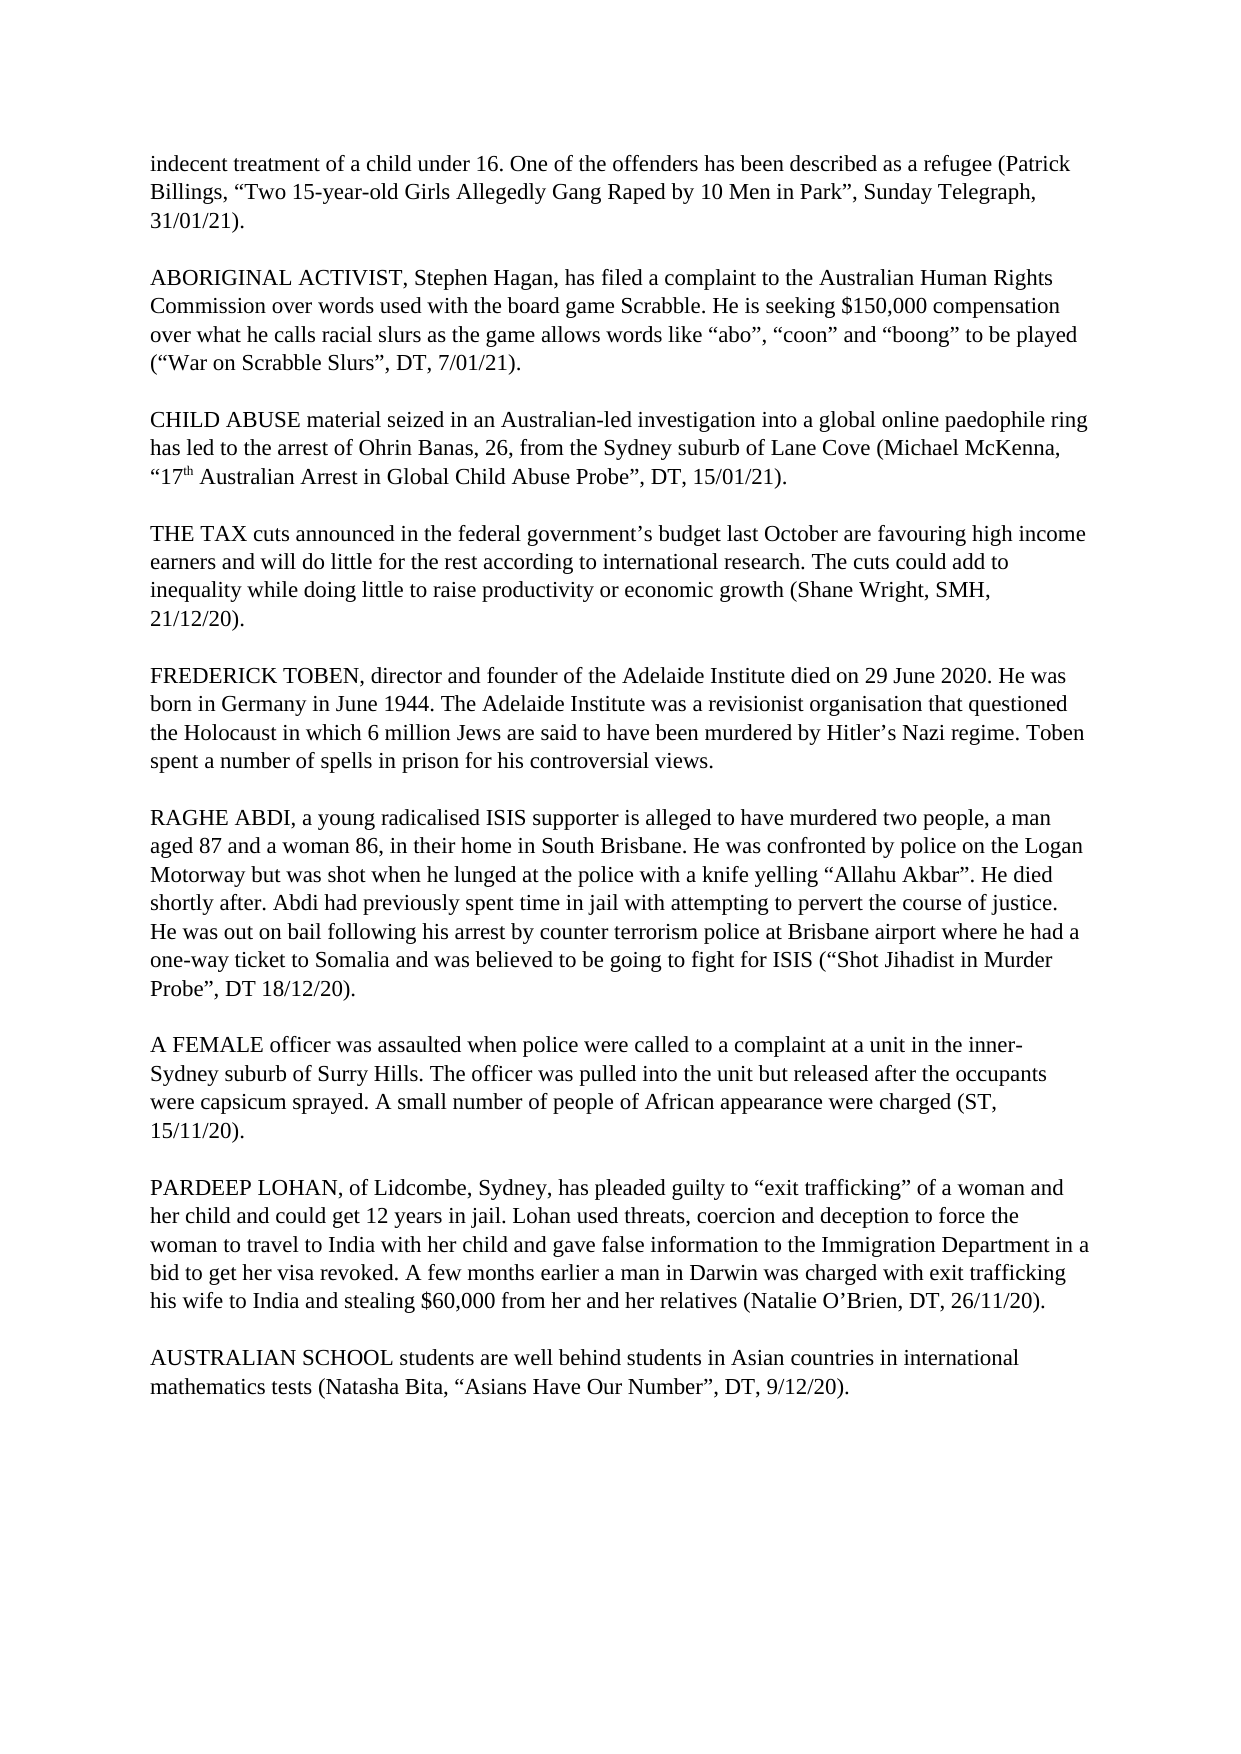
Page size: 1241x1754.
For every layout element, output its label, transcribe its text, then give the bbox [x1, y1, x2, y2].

text FREDERICK TOBEN, director and founder of the Adelaide Institute died on 29 June 2020. He was born in Germany in June 1944. The Adelaide Institute was a revisionist organisation that questioned the Holocaust in which 6 million Jews are said to have been murdered by Hitler’s Nazi regime. Toben spent a number of spells in prison for his controversial views. [150, 662, 1090, 773]
text RAGHE ABDI, a young radicalised ISIS supporter is alleged to have murdered two people, a man aged 87 and a woman 86, in their home in South Brisbane. He was confronted by police on the Logan Motorway but was shot when he lunged at the police with a knife yelling “Allahu Akbar”. He died shortly after. Abdi had previously spent time in jail with attempting to pervert the course of justice. He was out on bail following his arrest by counter terrorism police at Brisbane airport where he had a one-way ticket to Somalia and was believed to be going to fight for ISIS (“Shot Jihadist in Murder Probe”, DT 18/12/20). [150, 804, 1090, 1001]
text A FEMALE officer was assaulted when police were called to a complaint at a unit in the inner-Sydney suburb of Surry Hills. The officer was pulled into the unit but released after the occupants were capsicum sprayed. A small number of people of African appearance were charged (ST, 15/11/20). [150, 1032, 1090, 1143]
text PARDEEP LOHAN, of Lidcombe, Sydney, has pleaded guilty to “exit trafficking” of a woman and her child and could get 12 years in jail. Lohan used threats, coercion and deception to force the woman to travel to India with her child and gave false information to the Immigration Department in a bid to get her visa revoked. A few months earlier a man in Darwin was charged with exit trafficking his wife to India and stealing $60,000 from her and her relatives (Natalie O’Brien, DT, 26/11/20). [150, 1174, 1090, 1314]
text THE TAX cuts announced in the federal government’s budget last October are favouring high income earners and will do little for the rest according to international research. The cuts could add to inequality while doing little to raise productivity or economic growth (Shane Wright, SMH, 21/12/20). [150, 520, 1090, 631]
text AUSTRALIAN SCHOOL students are well behind students in Asian countries in international mathematics tests (Natasha Bita, “Asians Have Our Number”, DT, 9/12/20). [150, 1344, 1090, 1399]
text CHILD ABUSE material seized in an Australian-led investigation into a global online paedophile ring has led to the arrest of Ohrin Banas, 26, from the Sydney suburb of Lane Cove (Michael McKenna, “17th Australian Arrest in Global Child Abuse Probe”, DT, 15/01/21). [150, 406, 1090, 489]
text ABORIGINAL ACTIVIST, Stephen Hagan, has filed a complaint to the Australian Human Rights Commission over words used with the board game Scrabble. He is seeking $150,000 compensation over what he calls racial slurs as the game allows words like “abo”, “coon” and “boong” to be played (“War on Scrabble Slurs”, DT, 7/01/21). [150, 264, 1090, 375]
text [150, 150, 1090, 233]
